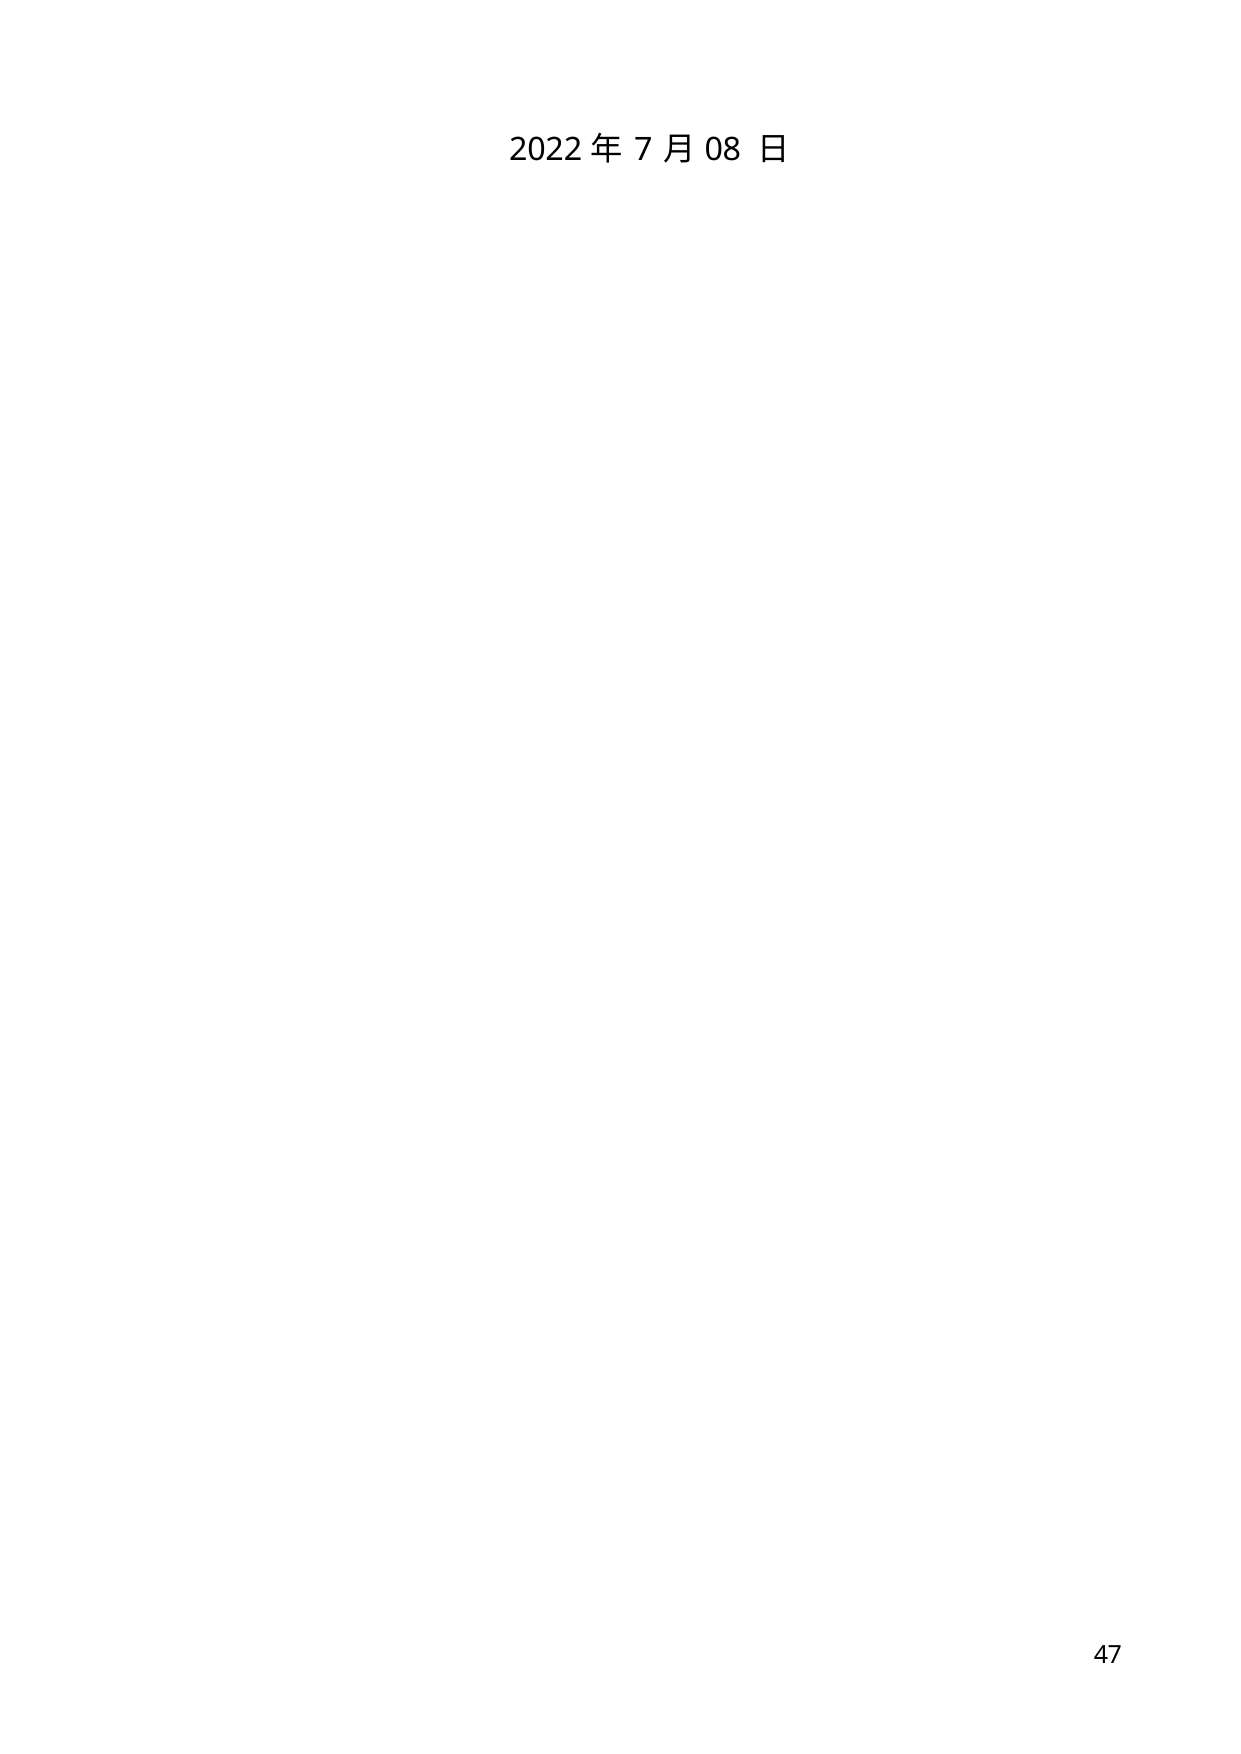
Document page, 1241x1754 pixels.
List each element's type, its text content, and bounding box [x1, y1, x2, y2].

text 2022 年 7 月 08 日 [509, 128, 1122, 168]
